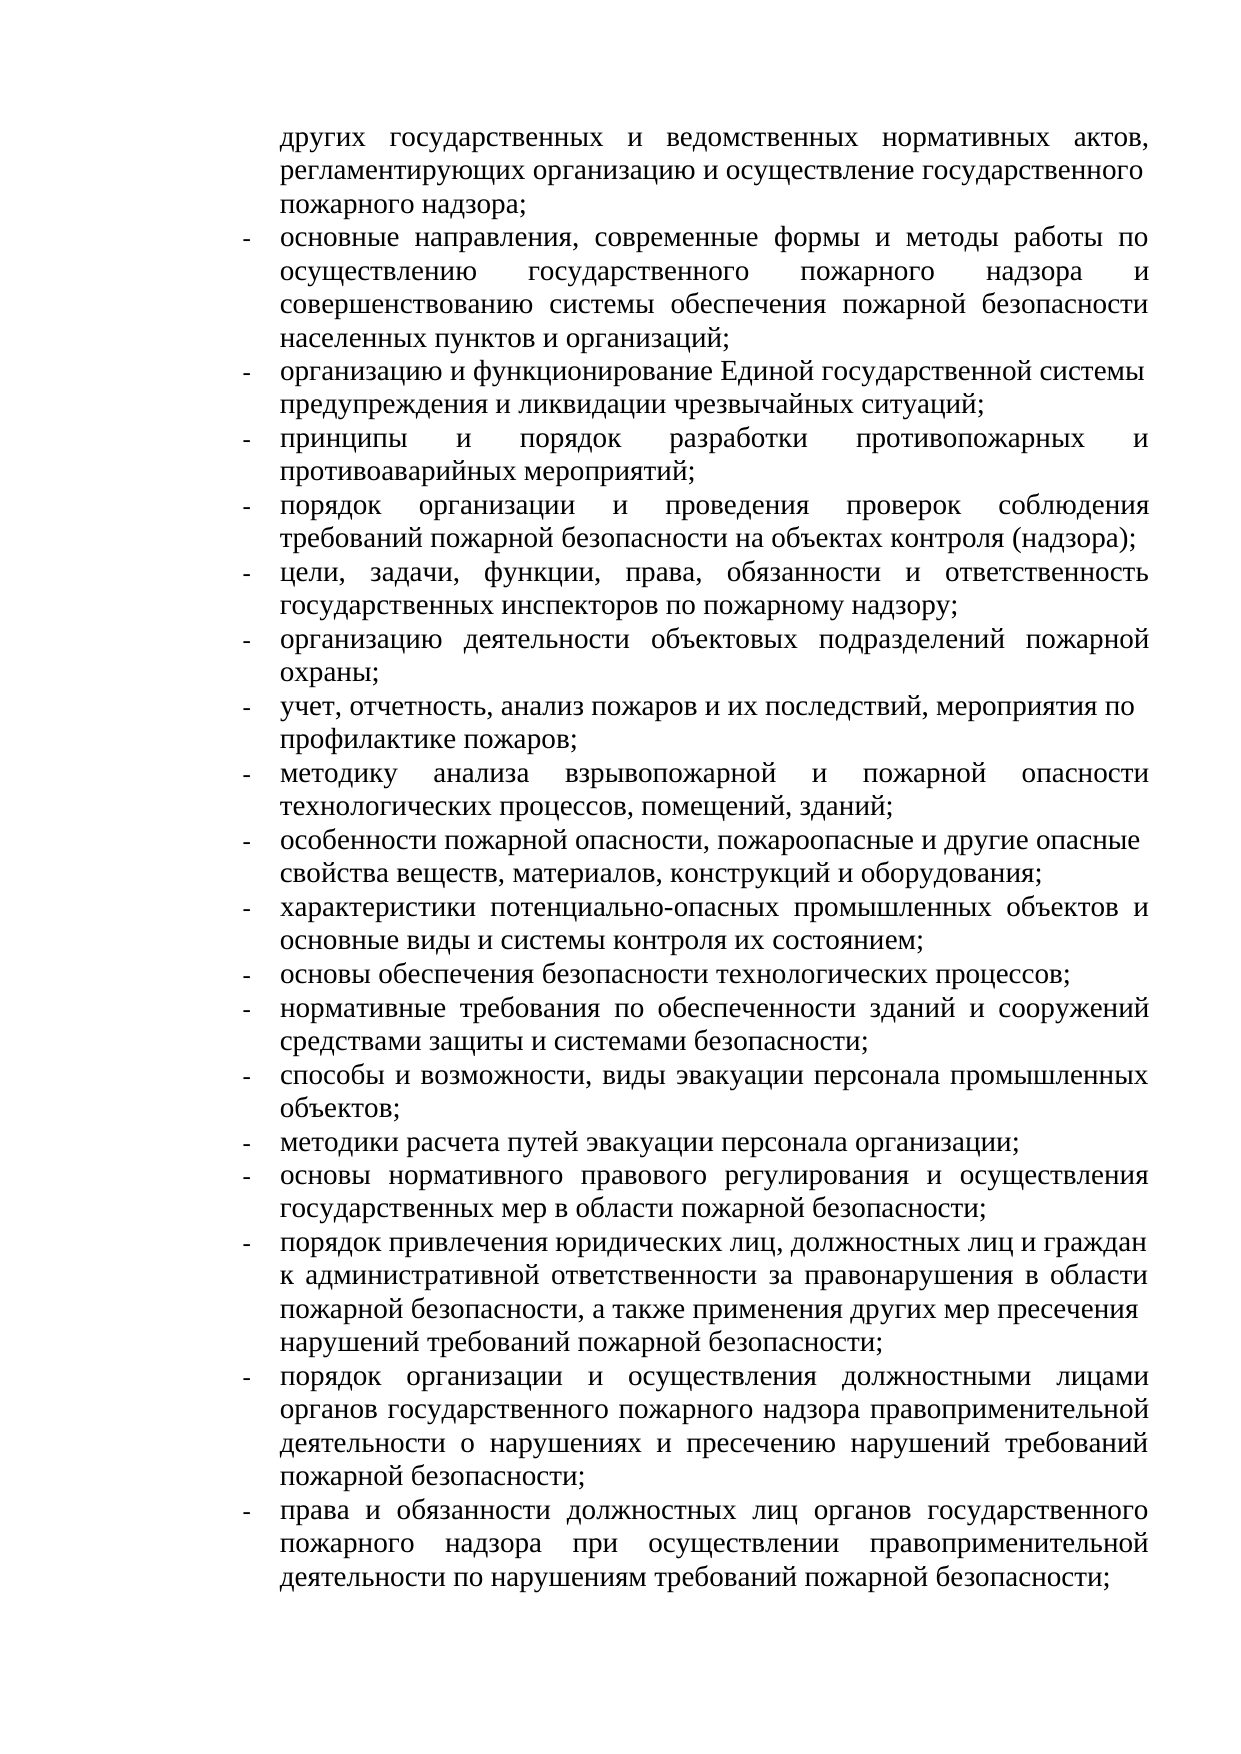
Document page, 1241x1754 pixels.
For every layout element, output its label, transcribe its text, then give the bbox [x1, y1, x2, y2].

text - цели, задачи, функции, права, обязанности и ответственность государственных инспекторов по пожарному надзору; [242, 554, 1167, 621]
text - порядок организации и проведения проверок соблюдения требований пожарной безопасности на объектах контроля (надзора); [242, 488, 1167, 554]
text - порядок привлечения юридических лиц, должностных лиц и граждан к административной ответственности за правонарушения в области пожарной безопасности, а также применения других мер пресечения нарушений требований пожарной безопасности; [242, 1224, 1167, 1358]
text - характеристики потенциально-опасных промышленных объектов и основные виды и системы контроля их состоянием; [242, 889, 1167, 956]
text - учет, отчетность, анализ пожаров и их последствий, мероприятия по профилактике пожаров; [242, 688, 1167, 755]
text - организацию и функционирование Единой государственной системы предупреждения и ликвидации чрезвычайных ситуаций; [242, 354, 1167, 421]
text - основные направления, современные формы и методы работы по осуществлению государственного пожарного надзора и совершенствованию системы обеспечения пожарной безопасности населенных пунктов и организаций; [242, 220, 1167, 354]
text - основы нормативного правового регулирования и осуществления государственных мер в области пожарной безопасности; [242, 1158, 1167, 1224]
text - организацию деятельности объектовых подразделений пожарной охраны; [242, 621, 1167, 688]
text - права и обязанности должностных лиц органов государственного пожарного надзора при осуществлении правоприменительной деятельности по нарушениям требований пожарной безопасности; [242, 1492, 1167, 1593]
text - основы обеспечения безопасности технологических процессов; [242, 956, 1167, 990]
text других государственных и ведомственных нормативных актов, регламентирующих организацию и осуществление государственного пожарного надзора; [279, 119, 1167, 220]
text объектов; [242, 1091, 1167, 1124]
text - способы и возможности, виды эвакуации персонала промышленных [242, 1057, 1167, 1091]
text - порядок организации и осуществления должностными лицами органов государственного пожарного надзора правоприменительной деятельности о нарушениях и пресечению нарушений требований пожарной безопасности; [242, 1358, 1167, 1492]
text - методику анализа взрывопожарной и пожарной опасности технологических процессов, помещений, зданий; [242, 755, 1167, 823]
text - принципы и порядок разработки противопожарных и противоаварийных мероприятий; [242, 421, 1167, 488]
text - нормативные требования по обеспеченности зданий и сооружений [242, 990, 1167, 1023]
text - методики расчета путей эвакуации персонала организации; [242, 1124, 1167, 1158]
text средствами защиты и системами безопасности; [242, 1023, 1167, 1057]
text - особенности пожарной опасности, пожароопасные и другие опасные свойства веществ, материалов, конструкций и оборудования; [242, 823, 1167, 889]
